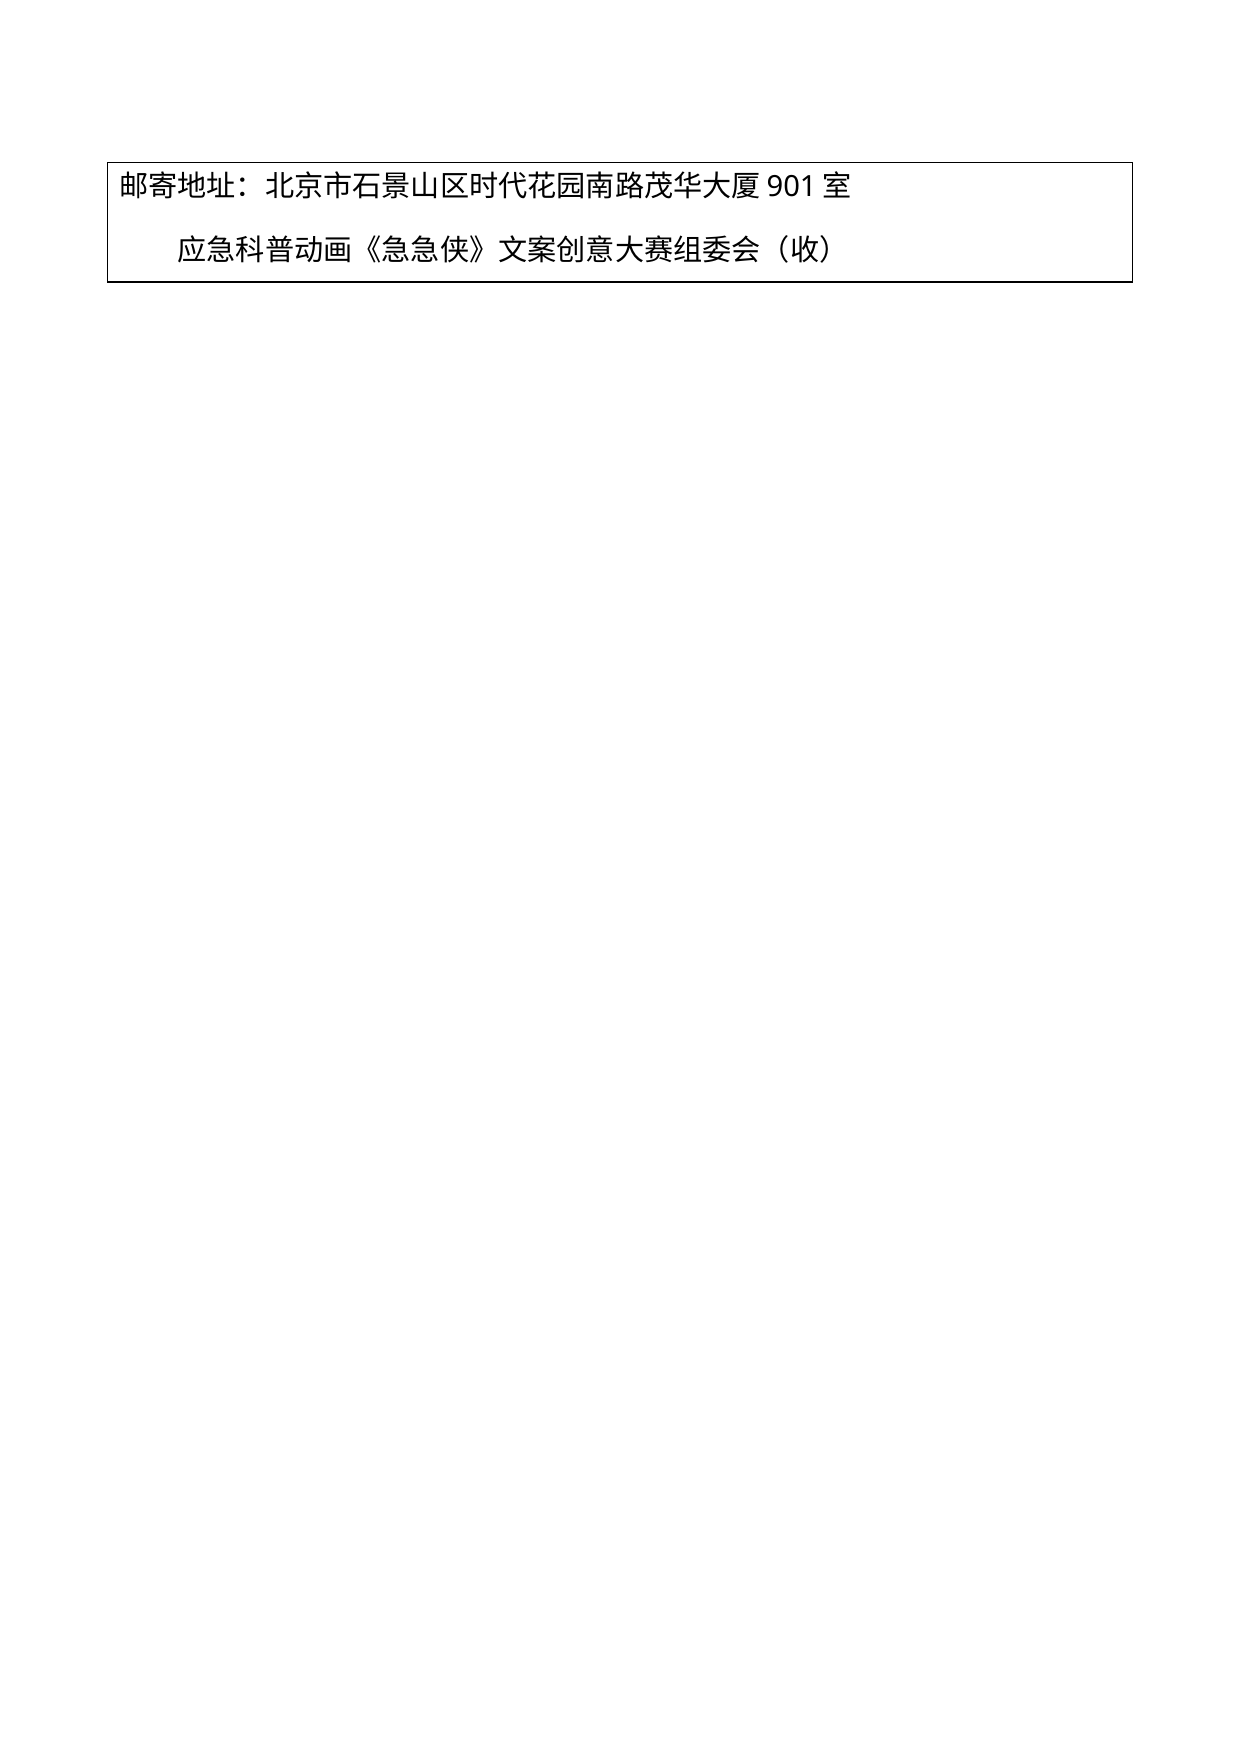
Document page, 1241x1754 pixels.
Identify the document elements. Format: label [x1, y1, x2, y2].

table_cell [108, 163, 1132, 281]
